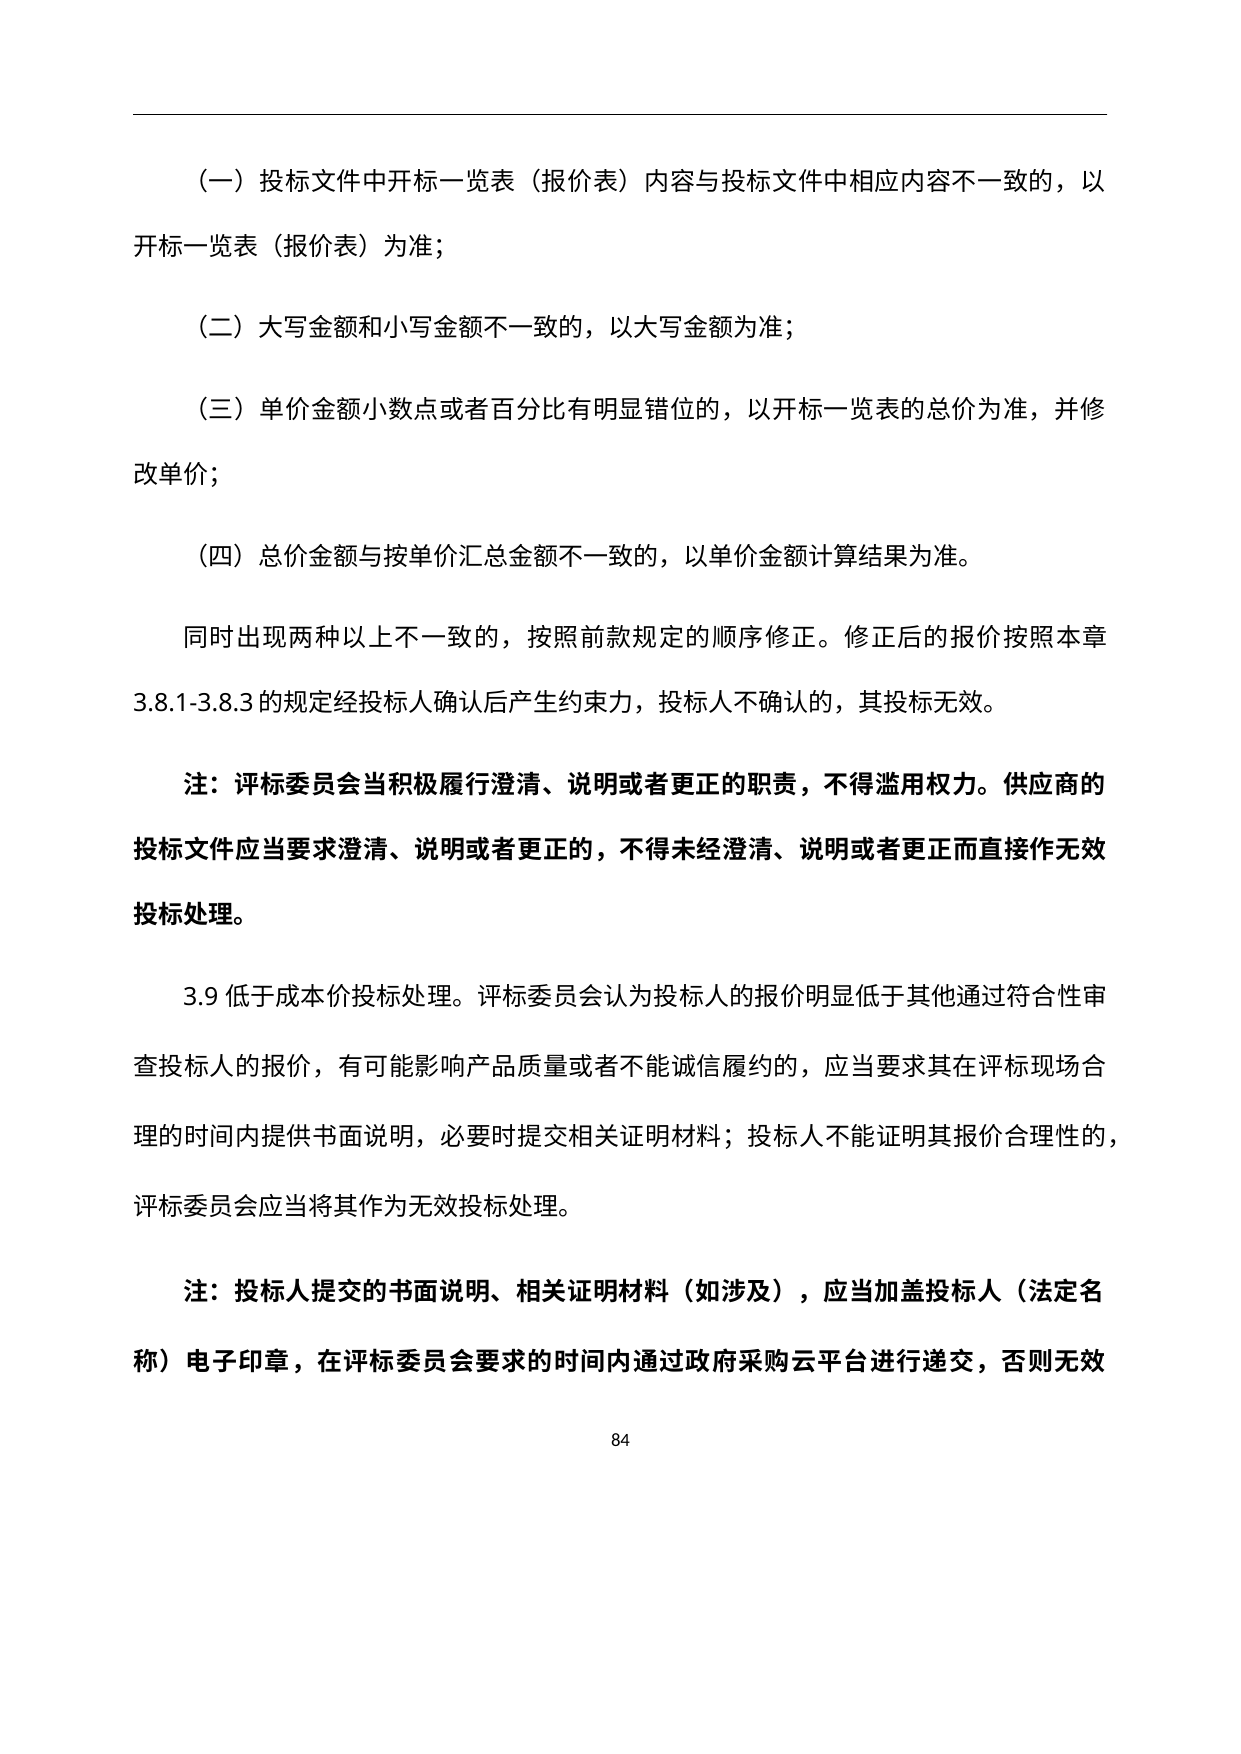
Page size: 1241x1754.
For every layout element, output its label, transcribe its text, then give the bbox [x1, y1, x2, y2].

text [133, 1257, 1107, 1392]
text 3.9 低于成本价投标处理。评标委员会认为投标人的报价明显低于其他通过符合性审查投标人的报价，有可能影响产品质量或者不能诚信履约的，应当要求其在评标现场合理的时间内提供书面说明，必要时提交相关证明材料；投标人不能证明其报价合理性的，评标委员会应当将其作为无效投标处理。 [133, 962, 1107, 1237]
text 注：评标委员会当积极履行澄清、说明或者更正的职责，不得滥用权力。供应商的投标文件应当要求澄清、说明或者更正的，不得未经澄清、说明或者更正而直接作无效投标处理。 [133, 750, 1107, 945]
text （四）总价金额与按单价汇总金额不一致的，以单价金额计算结果为准。 [133, 522, 1107, 587]
text （三）单价金额小数点或者百分比有明显错位的，以开标一览表的总价为准，并修改单价； [133, 375, 1107, 505]
text （一）投标文件中开标一览表（报价表）内容与投标文件中相应内容不一致的，以开标一览表（报价表）为准； [133, 147, 1107, 277]
text （二）大写金额和小写金额不一致的，以大写金额为准； [133, 293, 1107, 358]
text 同时出现两种以上不一致的，按照前款规定的顺序修正。修正后的报价按照本章3.8.1-3.8.3的规定经投标人确认后产生约束力，投标人不确认的，其投标无效。 [133, 603, 1107, 733]
